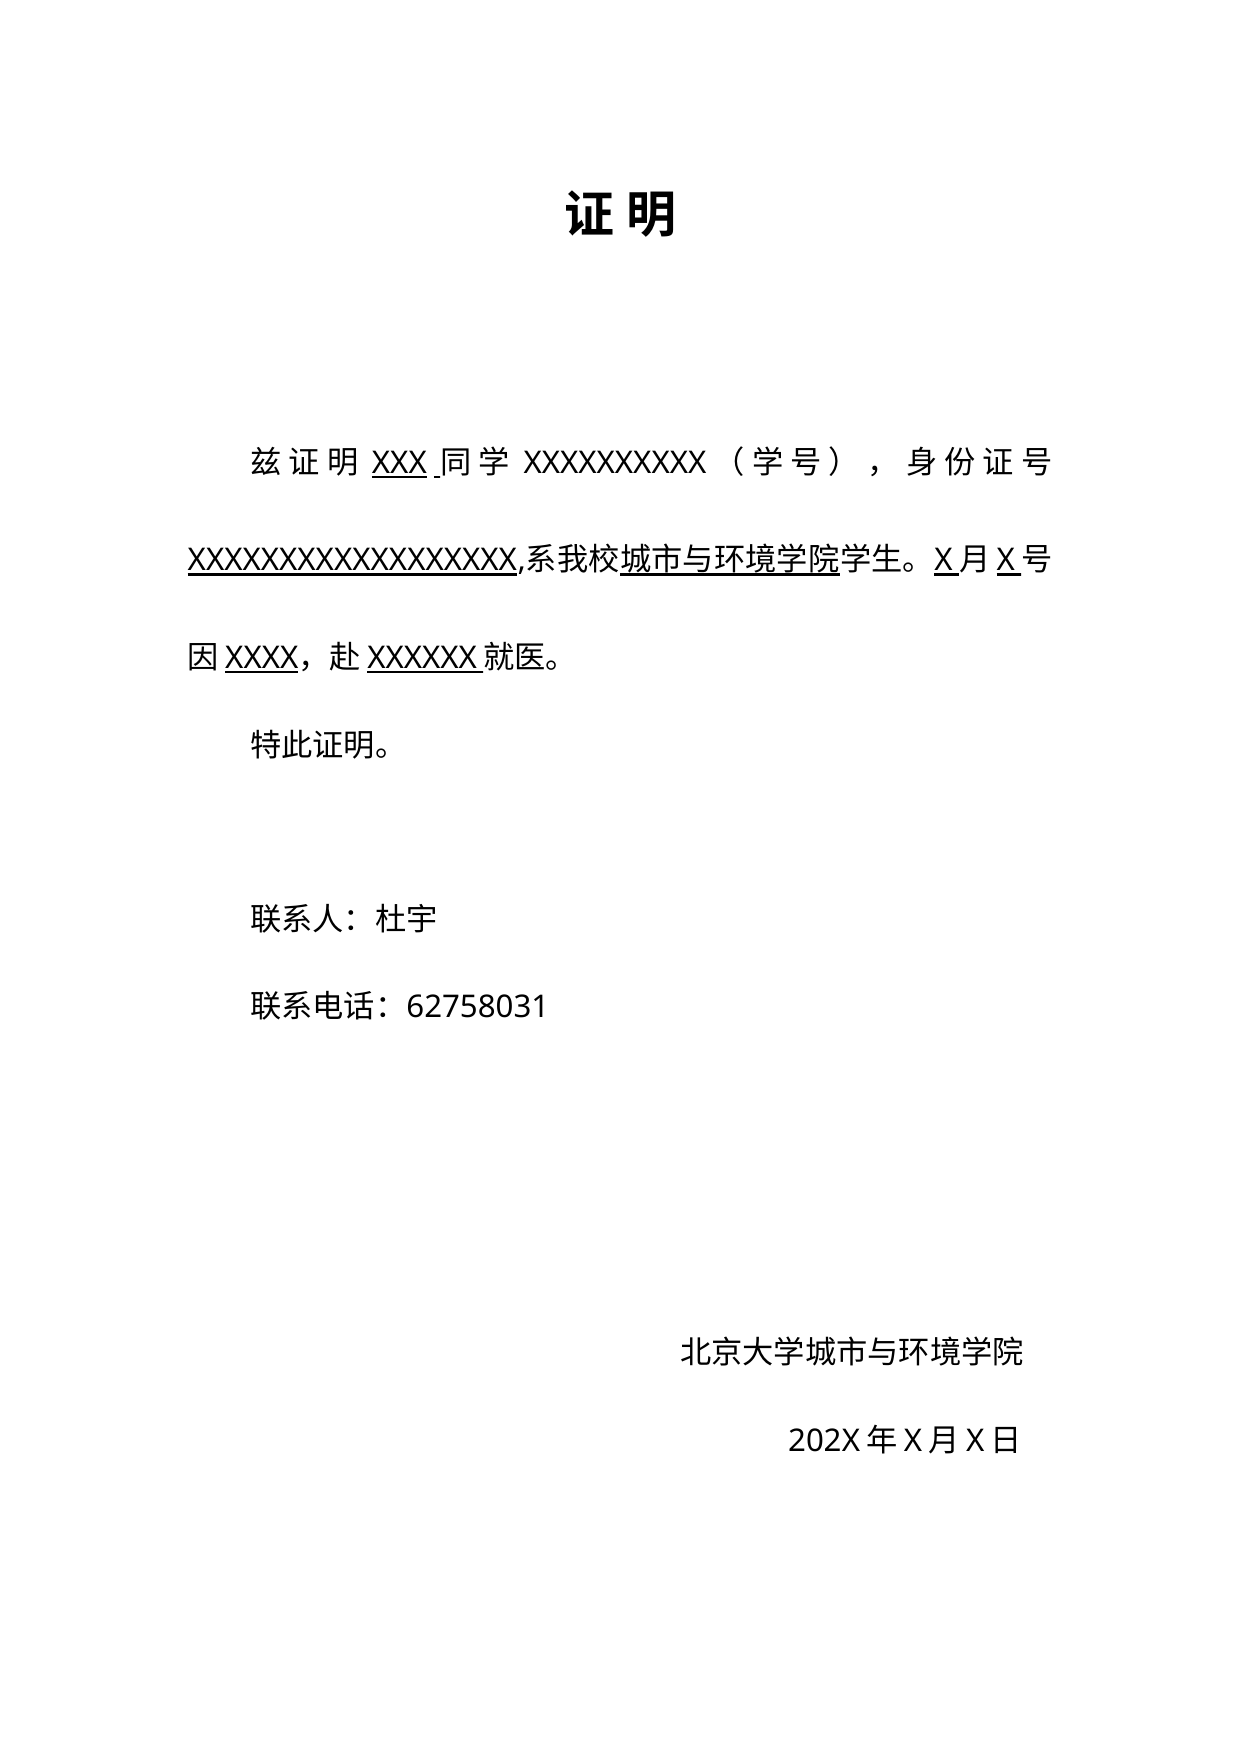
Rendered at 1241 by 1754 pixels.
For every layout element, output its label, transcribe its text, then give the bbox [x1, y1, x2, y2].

text 北京大学城市与环境学院 [187, 1318, 1023, 1383]
text 证 明 [187, 162, 1053, 259]
text 联系人：杜宇 [187, 884, 1053, 949]
text 特此证明。 [187, 710, 1053, 775]
text 联系电话：62758031 [187, 971, 1053, 1036]
text 202X年X月X日 [187, 1406, 1021, 1471]
text 兹证明XXX同学XXXXXXXXXX（学号），身份证号XXXXXXXXXXXXXXXXXX,系我校城市与环境学院学生。X月X号因XXXX，赴XXXXXX就医。 [187, 427, 1053, 687]
